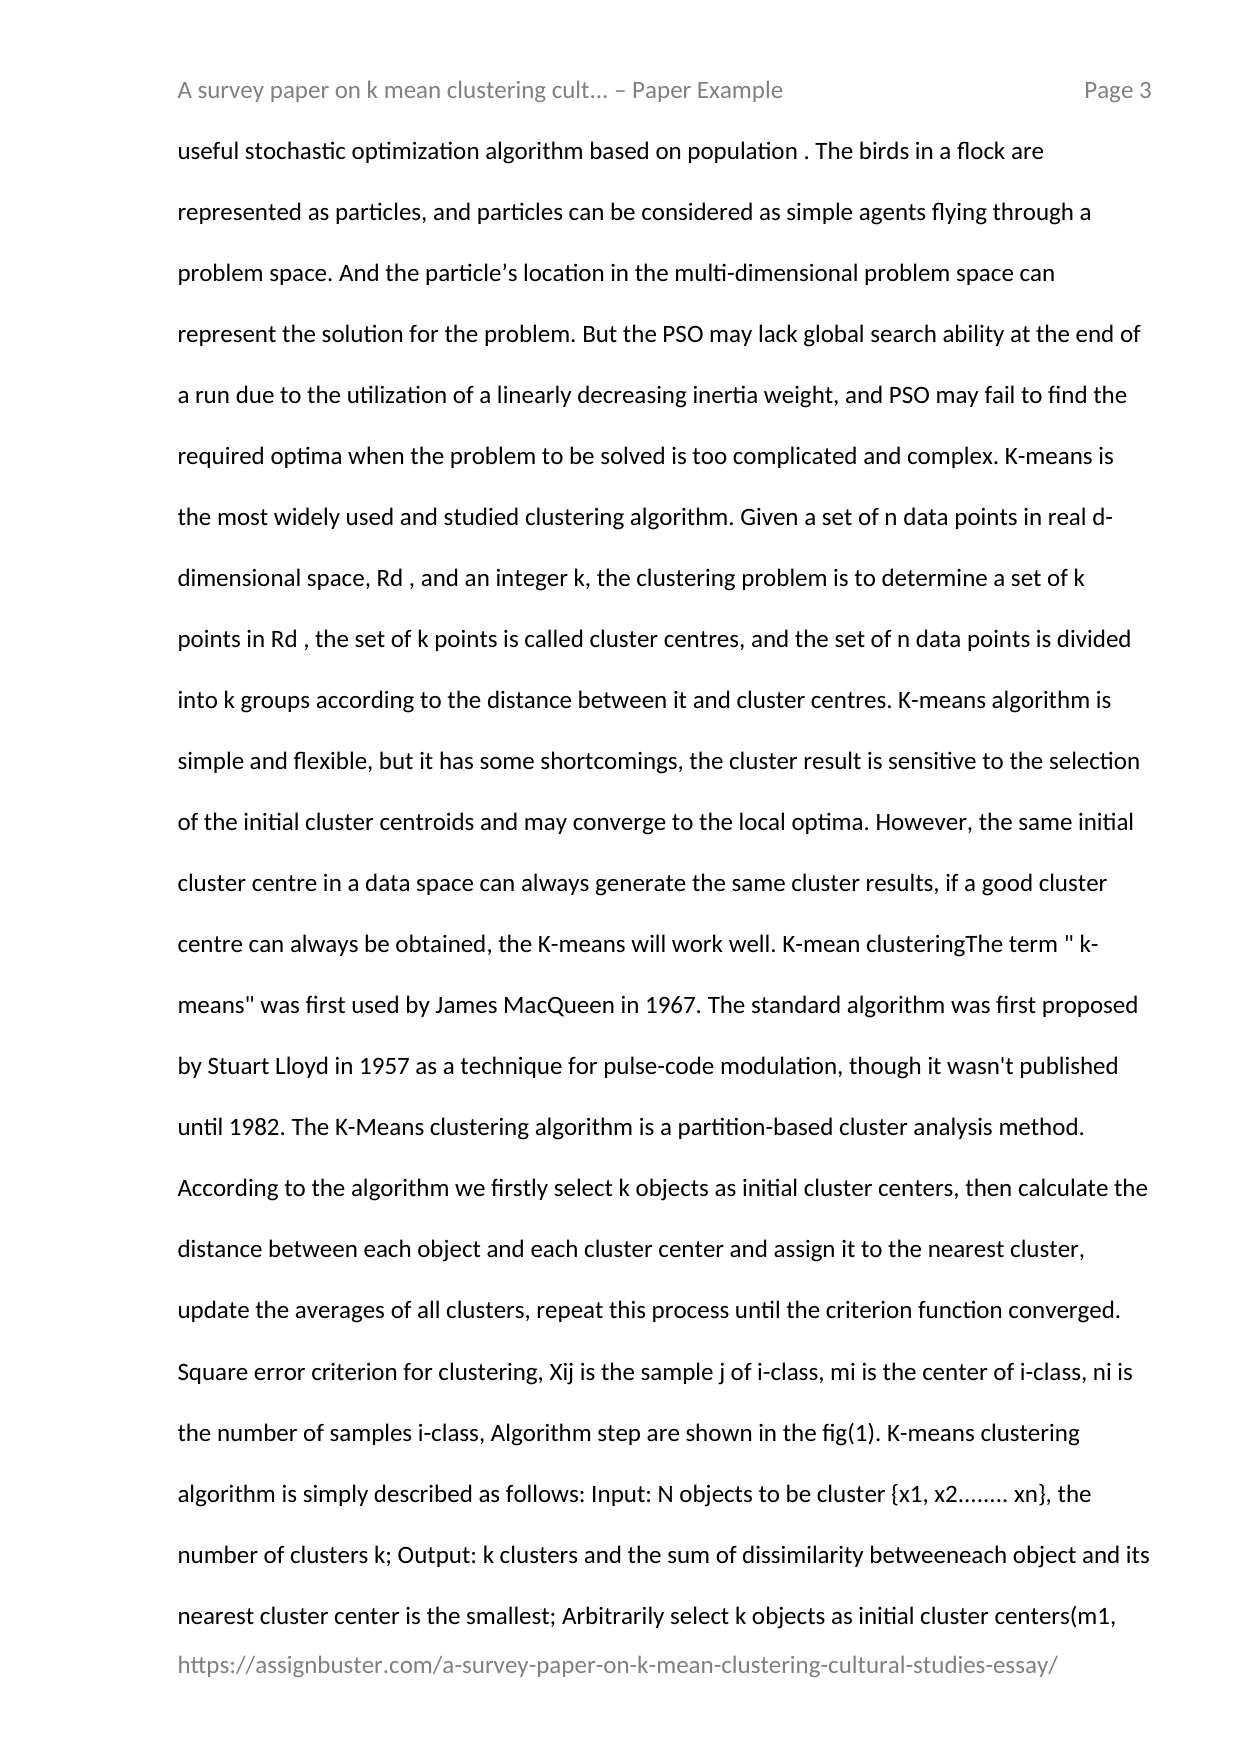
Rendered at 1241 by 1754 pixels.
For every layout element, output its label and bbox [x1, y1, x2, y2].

text [177, 135, 1152, 1630]
